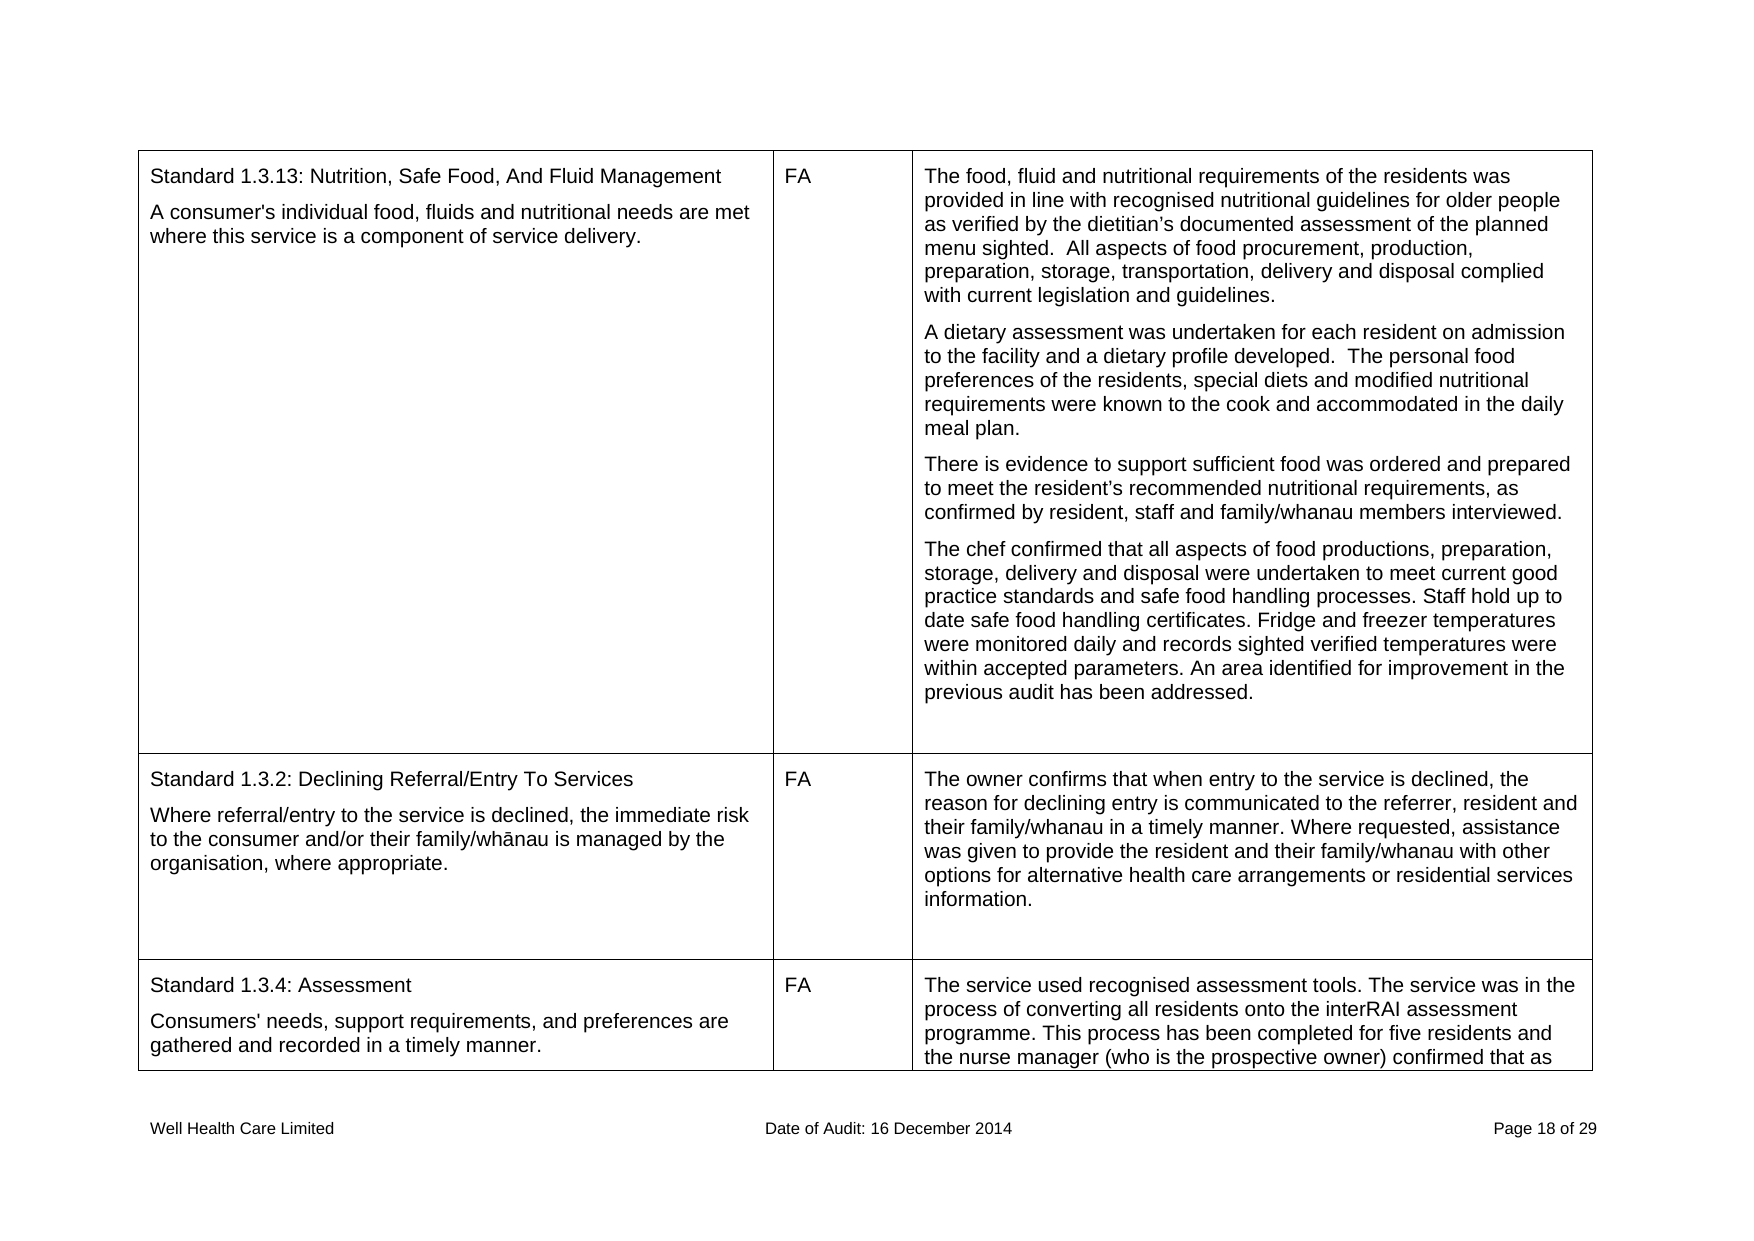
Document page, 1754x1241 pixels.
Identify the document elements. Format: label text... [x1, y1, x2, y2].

table_cell FA [774, 960, 912, 1070]
table_cell FA [774, 754, 912, 959]
table_cell Standard 1.3.13: Nutrition, Safe Food, And Fluid Management A consumer's individual food, fluids and nutritional needs are met where this service is a component of service delivery. [139, 151, 773, 753]
table_cell The food, fluid and nutritional requirements of the residents was provided in line with recognised nutritional guidelines for older people as verified by the dietitian’s documented assessment of the planned menu sighted. All aspects of food procurement, production, preparation, storage, transportation, delivery and disposal complied with current legislation and guidelines. A dietary assessment was undertaken for each resident on admission to the facility and a dietary profile developed. The personal food preferences of the residents, special diets and modified nutritional requirements were known to the cook and accommodated in the daily meal plan. There is evidence to support sufficient food was ordered and prepared to meet the resident’s recommended nutritional requirements, as confirmed by resident, staff and family/whanau members interviewed. The chef confirmed that all aspects of food productions, preparation, storage, delivery and disposal were undertaken to meet current good practice standards and safe food handling processes. Staff hold up to date safe food handling certificates. Fridge and freezer temperatures were monitored daily and records sighted verified temperatures were within accepted parameters. An area identified for improvement in the previous audit has been addressed. [913, 151, 1592, 753]
table_cell FA [774, 151, 912, 753]
table_cell The owner confirms that when entry to the service is declined, the reason for declining entry is communicated to the referrer, resident and their family/whanau in a timely manner. Where requested, assistance was given to provide the resident and their family/whanau with other options for alternative health care arrangements or residential services information. [913, 754, 1592, 959]
table_cell Standard 1.3.2: Declining Referral/Entry To Services Where referral/entry to the service is declined, the immediate risk to the consumer and/or their family/whānau is managed by the organisation, where appropriate. [139, 754, 773, 959]
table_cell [913, 960, 1592, 1070]
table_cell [139, 960, 773, 1070]
